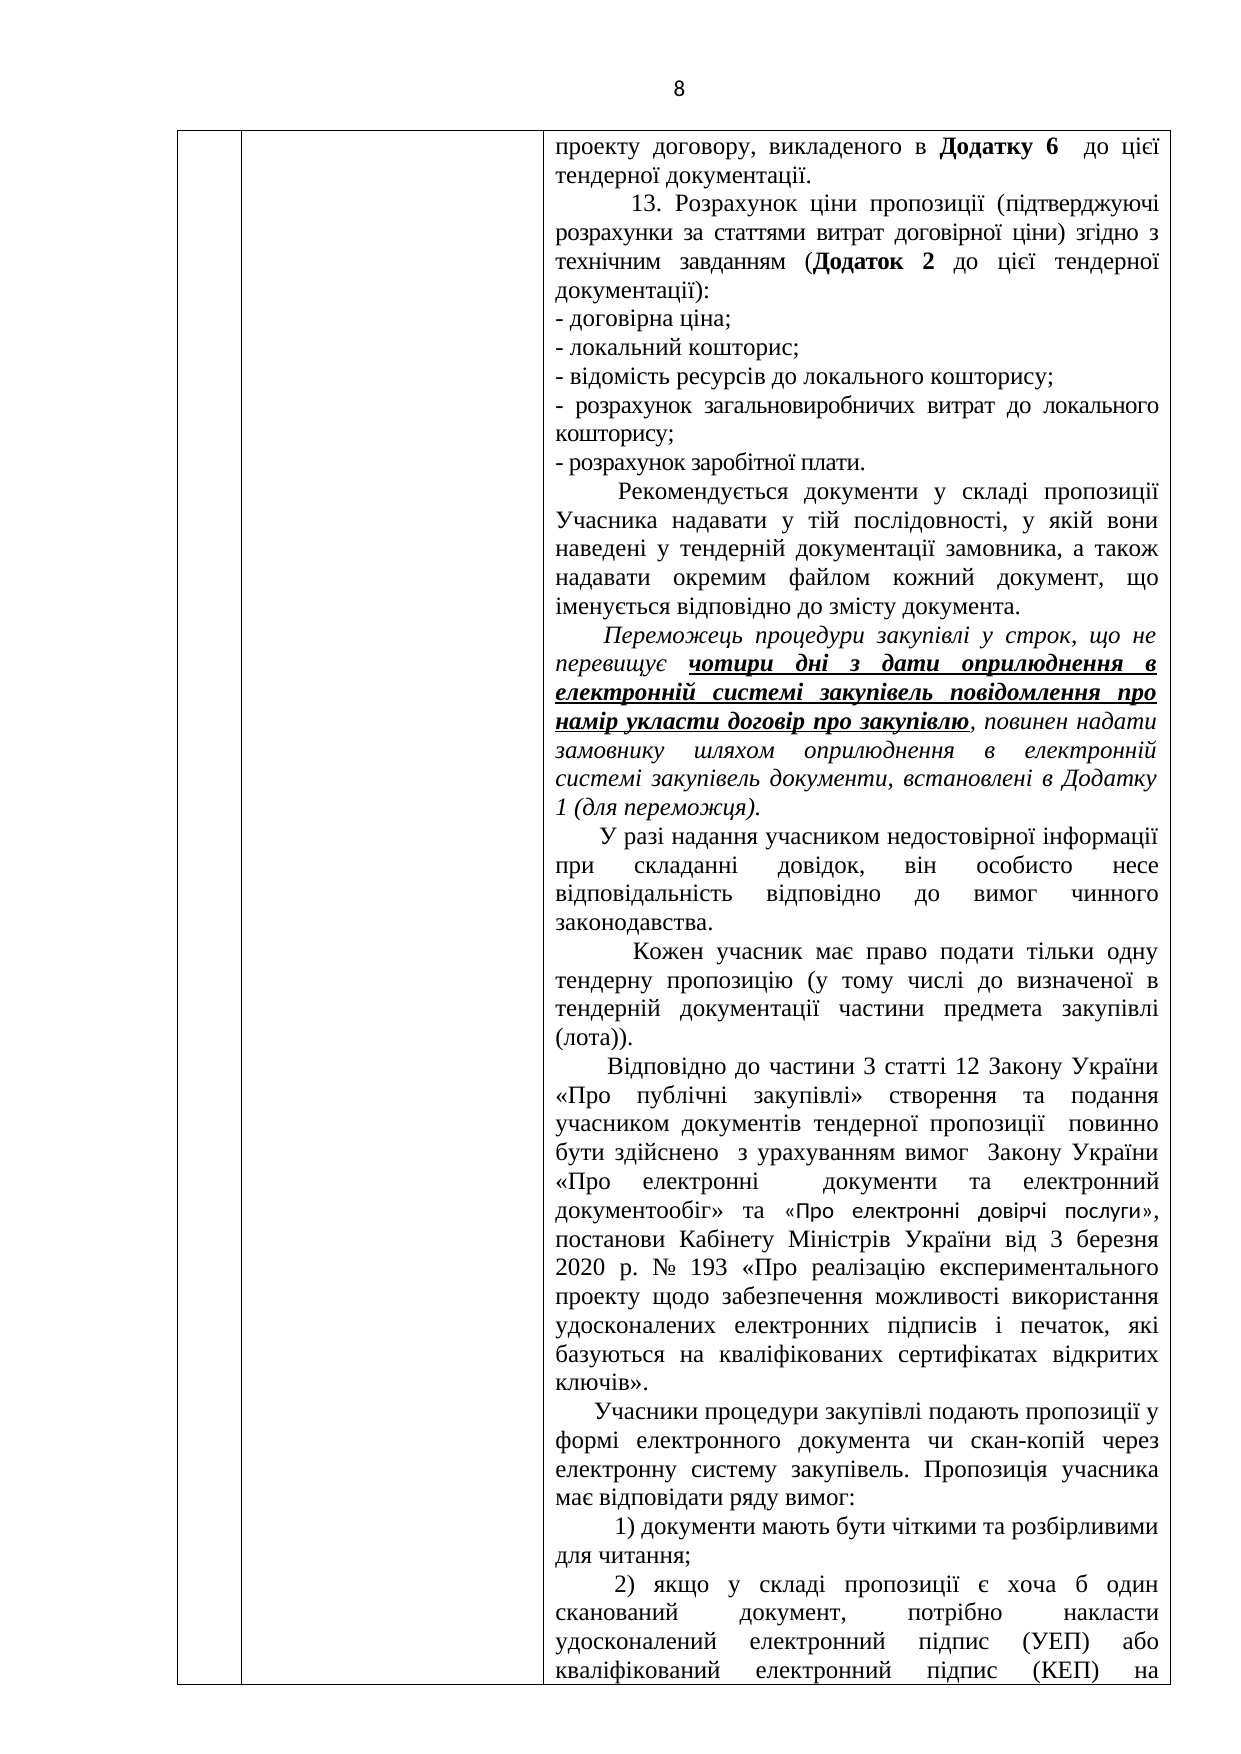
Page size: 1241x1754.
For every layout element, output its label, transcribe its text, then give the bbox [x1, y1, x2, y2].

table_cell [242, 131, 543, 1684]
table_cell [544, 131, 1170, 1684]
table_cell 1 [178, 131, 241, 1684]
